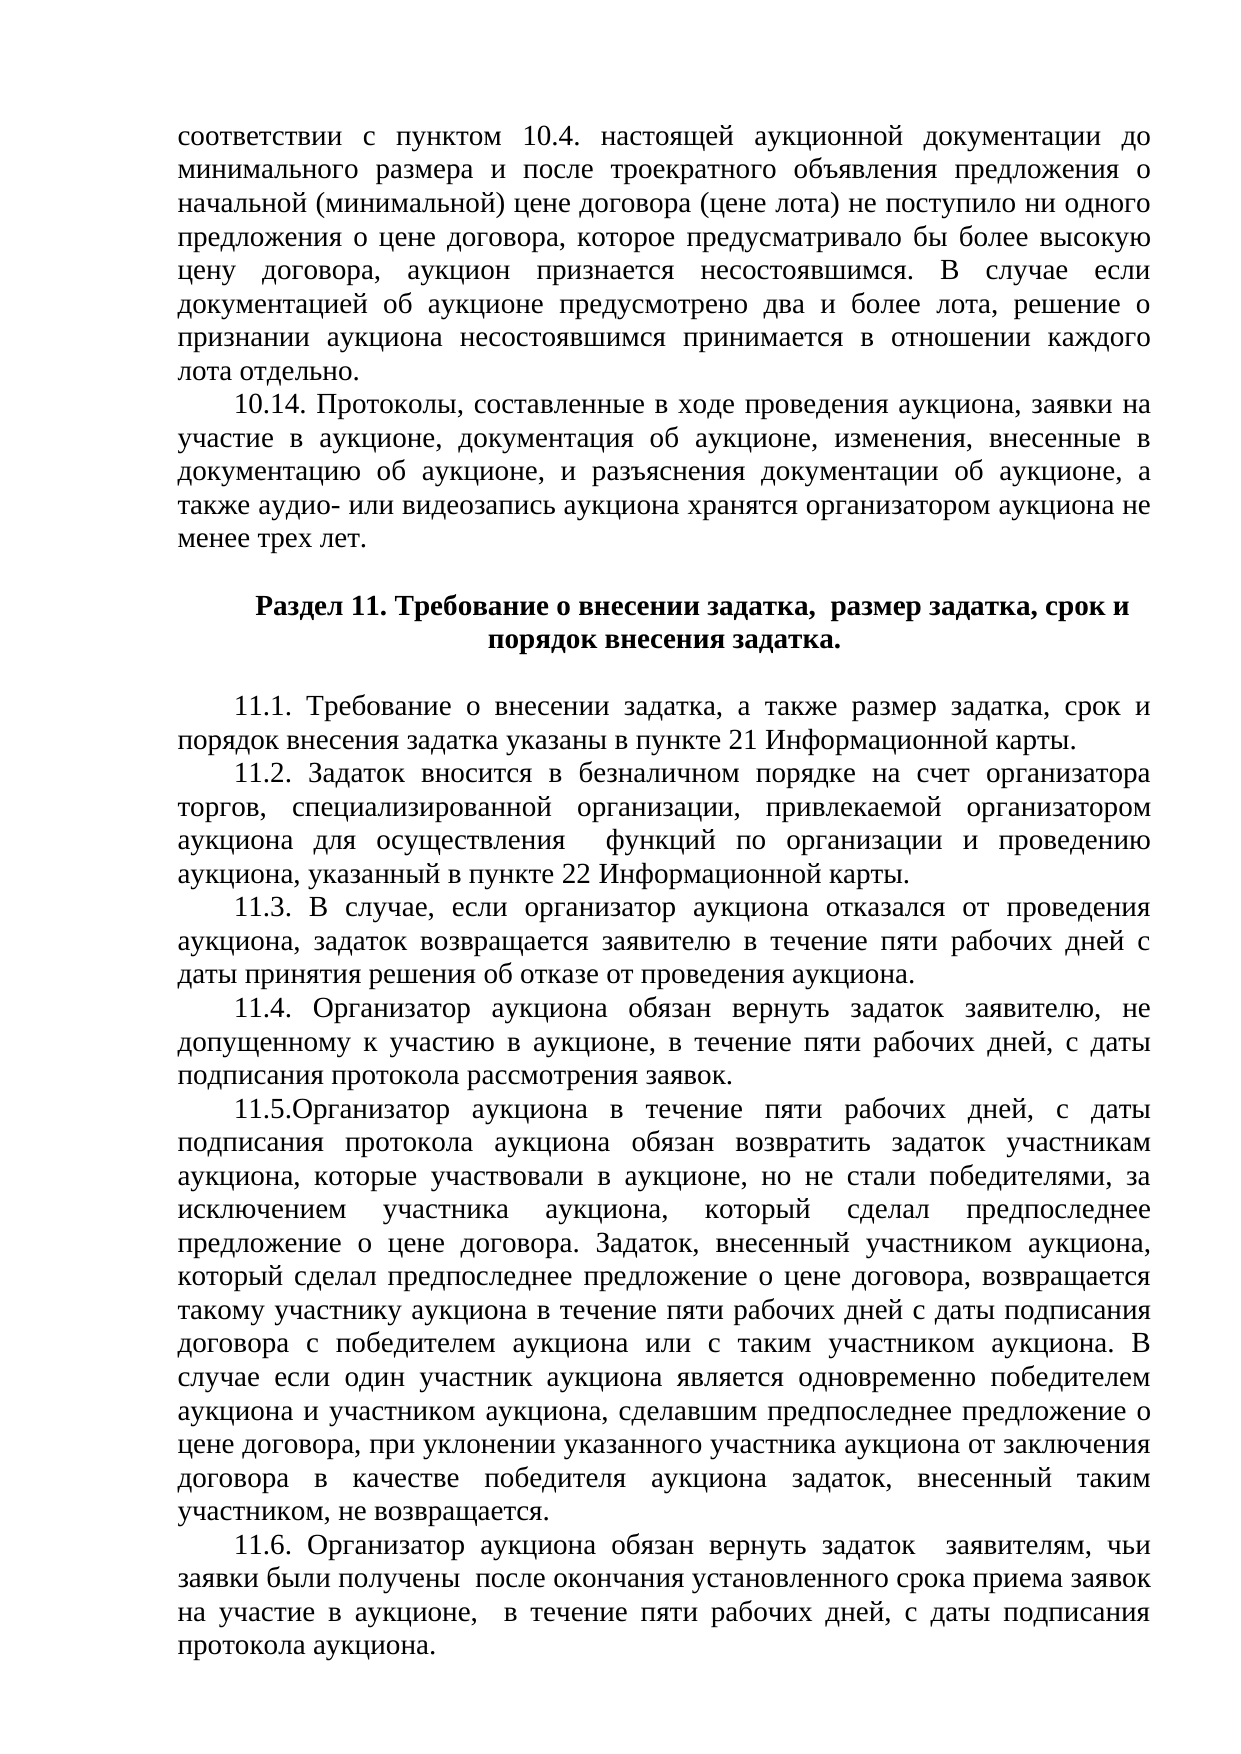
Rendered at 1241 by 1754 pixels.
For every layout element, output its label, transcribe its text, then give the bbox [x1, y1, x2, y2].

text Раздел 11. Требование о внесении задатка, размер задатка, срок и порядок внесения задатка. [177, 588, 1152, 655]
text 11.2. Задаток вносится в безналичном порядке на счет организатора торгов, специализированной организации, привлекаемой организатором аукциона для осуществления функций по организации и проведению аукциона, указанный в пункте 22 Информационной карты. [177, 755, 1152, 889]
text 11.3. В случае, если организатор аукциона отказался от проведения аукциона, задаток возвращается заявителю в течение пяти рабочих дней с даты принятия решения об отказе от проведения аукциона. [177, 889, 1152, 990]
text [177, 118, 1152, 386]
text 10.14. Протоколы, составленные в ходе проведения аукциона, заявки на участие в аукционе, документация об аукционе, изменения, внесенные в документацию об аукционе, и разъяснения документации об аукционе, а также аудио- или видеозапись аукциона хранятся организатором аукциона не менее трех лет. [177, 386, 1152, 554]
text 11.6. Организатор аукциона обязан вернуть задаток заявителям, чьи заявки были получены после окончания установленного срока приема заявок на участие в аукционе, в течение пяти рабочих дней, с даты подписания протокола аукциона. [177, 1527, 1152, 1661]
text 11.5.Организатор аукциона в течение пяти рабочих дней, с даты подписания протокола аукциона обязан возвратить задаток участникам аукциона, которые участвовали в аукционе, но не стали победителями, за исключением участника аукциона, который сделал предпоследнее предложение о цене договора. Задаток, внесенный участником аукциона, который сделал предпоследнее предложение о цене договора, возвращается такому участнику аукциона в течение пяти рабочих дней с даты подписания договора с победителем аукциона или с таким участником аукциона. В случае если один участник аукциона является одновременно победителем аукциона и участником аукциона, сделавшим предпоследнее предложение о цене договора, при уклонении указанного участника аукциона от заключения договора в качестве победителя аукциона задаток, внесенный таким участником, не возвращается. [177, 1091, 1152, 1527]
text 11.4. Организатор аукциона обязан вернуть задаток заявителю, не допущенному к участию в аукционе, в течение пяти рабочих дней, с даты подписания протокола рассмотрения заявок. [177, 990, 1152, 1091]
text 11.1. Требование о внесении задатка, а также размер задатка, срок и порядок внесения задатка указаны в пункте 21 Информационной карты. [177, 688, 1152, 755]
